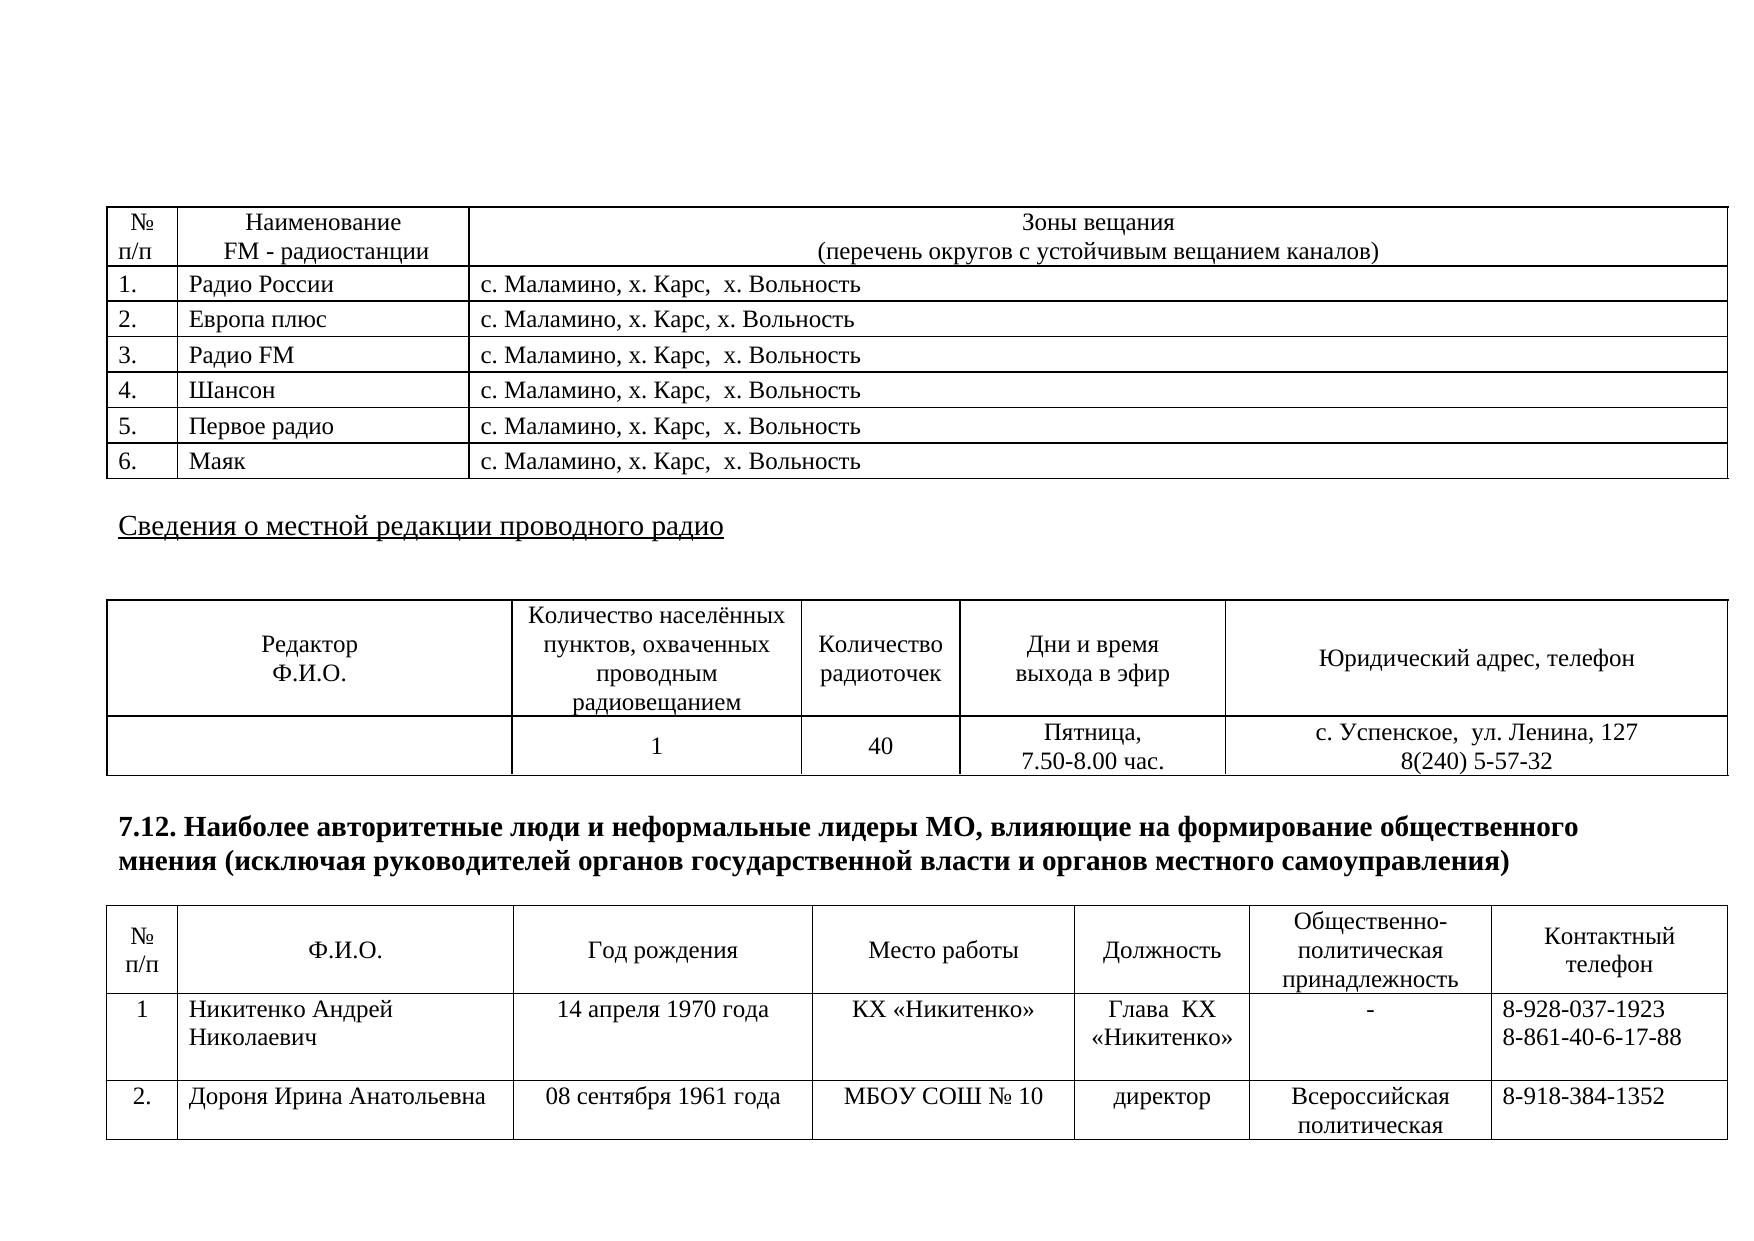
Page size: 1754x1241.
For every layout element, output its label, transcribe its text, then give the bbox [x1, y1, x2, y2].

table_header Должность [1075, 906, 1249, 993]
table_header Контактный телефон [1492, 906, 1727, 993]
table_cell КХ «Никитенко» [813, 994, 1074, 1080]
table_cell с. Успенское, ул. Ленина, 127 8(240) 5-57-32 [1226, 717, 1727, 774]
table_cell Маяк [178, 444, 468, 477]
table_header Редактор Ф.И.О. [108, 601, 511, 715]
table_cell Европа плюс [178, 302, 468, 336]
table_header Зоны вещания (перечень округов с устойчивым вещанием каналов) [470, 208, 1727, 265]
table_header № п/п [108, 208, 177, 265]
table_cell 1 [513, 717, 801, 774]
table_cell Радио FM [178, 337, 468, 371]
table_cell 3. [108, 337, 177, 371]
table_header Наименование FM - радиостанции [178, 208, 468, 265]
text Сведения о местной редакции проводного радио [118, 508, 1636, 541]
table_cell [514, 1081, 812, 1138]
table_cell МБОУ СОШ № 10 [813, 1081, 1074, 1138]
table_header № п/п [107, 906, 177, 993]
table_cell 8-928-037-1923 8-861-40-6-17-88 [1492, 994, 1727, 1080]
table_cell с. Маламино, х. Карс, х. Вольность [470, 444, 1727, 477]
table_cell с. Маламино, х. Карс, х. Вольность [470, 267, 1727, 300]
table_cell - [1250, 994, 1491, 1080]
table_cell с. Маламино, х. Карс, х. Вольность [470, 302, 1727, 336]
table_cell 5. [108, 408, 177, 442]
table_cell с. Маламино, х. Карс, х. Вольность [470, 337, 1727, 371]
subtitle 7.12. Наиболее авторитетные люди и неформальные лидеры МО, влияющие на формирование общественного мнения (исключая руководителей органов государственной власти и органов местного самоуправления) [118, 809, 1636, 877]
table_header Место работы [813, 906, 1074, 993]
table_cell директор [1075, 1081, 1249, 1138]
table_cell Шансон [178, 373, 468, 407]
table_cell 8-918-384-1352 [1492, 1081, 1727, 1138]
table_cell 14 апреля 1970 года [514, 994, 812, 1080]
table_header Количество населённых пунктов, охваченных проводным радиовещанием [513, 601, 801, 715]
table_cell Никитенко Андрей Николаевич [178, 994, 513, 1080]
table_cell 2. [108, 302, 177, 336]
table_header Юридический адрес, телефон [1226, 601, 1727, 715]
table_cell Радио России [178, 267, 468, 300]
table_header Количество радиоточек [802, 601, 959, 715]
table_cell 2. [107, 1081, 177, 1138]
table_header Год рождения [514, 906, 812, 993]
table_cell с. Маламино, х. Карс, х. Вольность [470, 408, 1727, 442]
table_cell Первое радио [178, 408, 468, 442]
table_cell 4. [108, 373, 177, 407]
table_header Общественно-политическая принадлежность [1250, 906, 1491, 993]
table_cell [108, 717, 511, 774]
table_cell Пятница, 7.50-8.00 час. [961, 717, 1225, 774]
table_cell с. Маламино, х. Карс, х. Вольность [470, 373, 1727, 407]
table_cell 1. [108, 267, 177, 300]
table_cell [178, 1081, 513, 1138]
table_header Ф.И.О. [178, 906, 513, 993]
table_cell 40 [802, 717, 959, 774]
table_cell 1 [107, 994, 177, 1080]
table_header Дни и время выхода в эфир [961, 601, 1225, 715]
table_cell 6. [108, 444, 177, 477]
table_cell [1250, 1081, 1491, 1138]
table_cell Глава КХ «Никитенко» [1075, 994, 1249, 1080]
